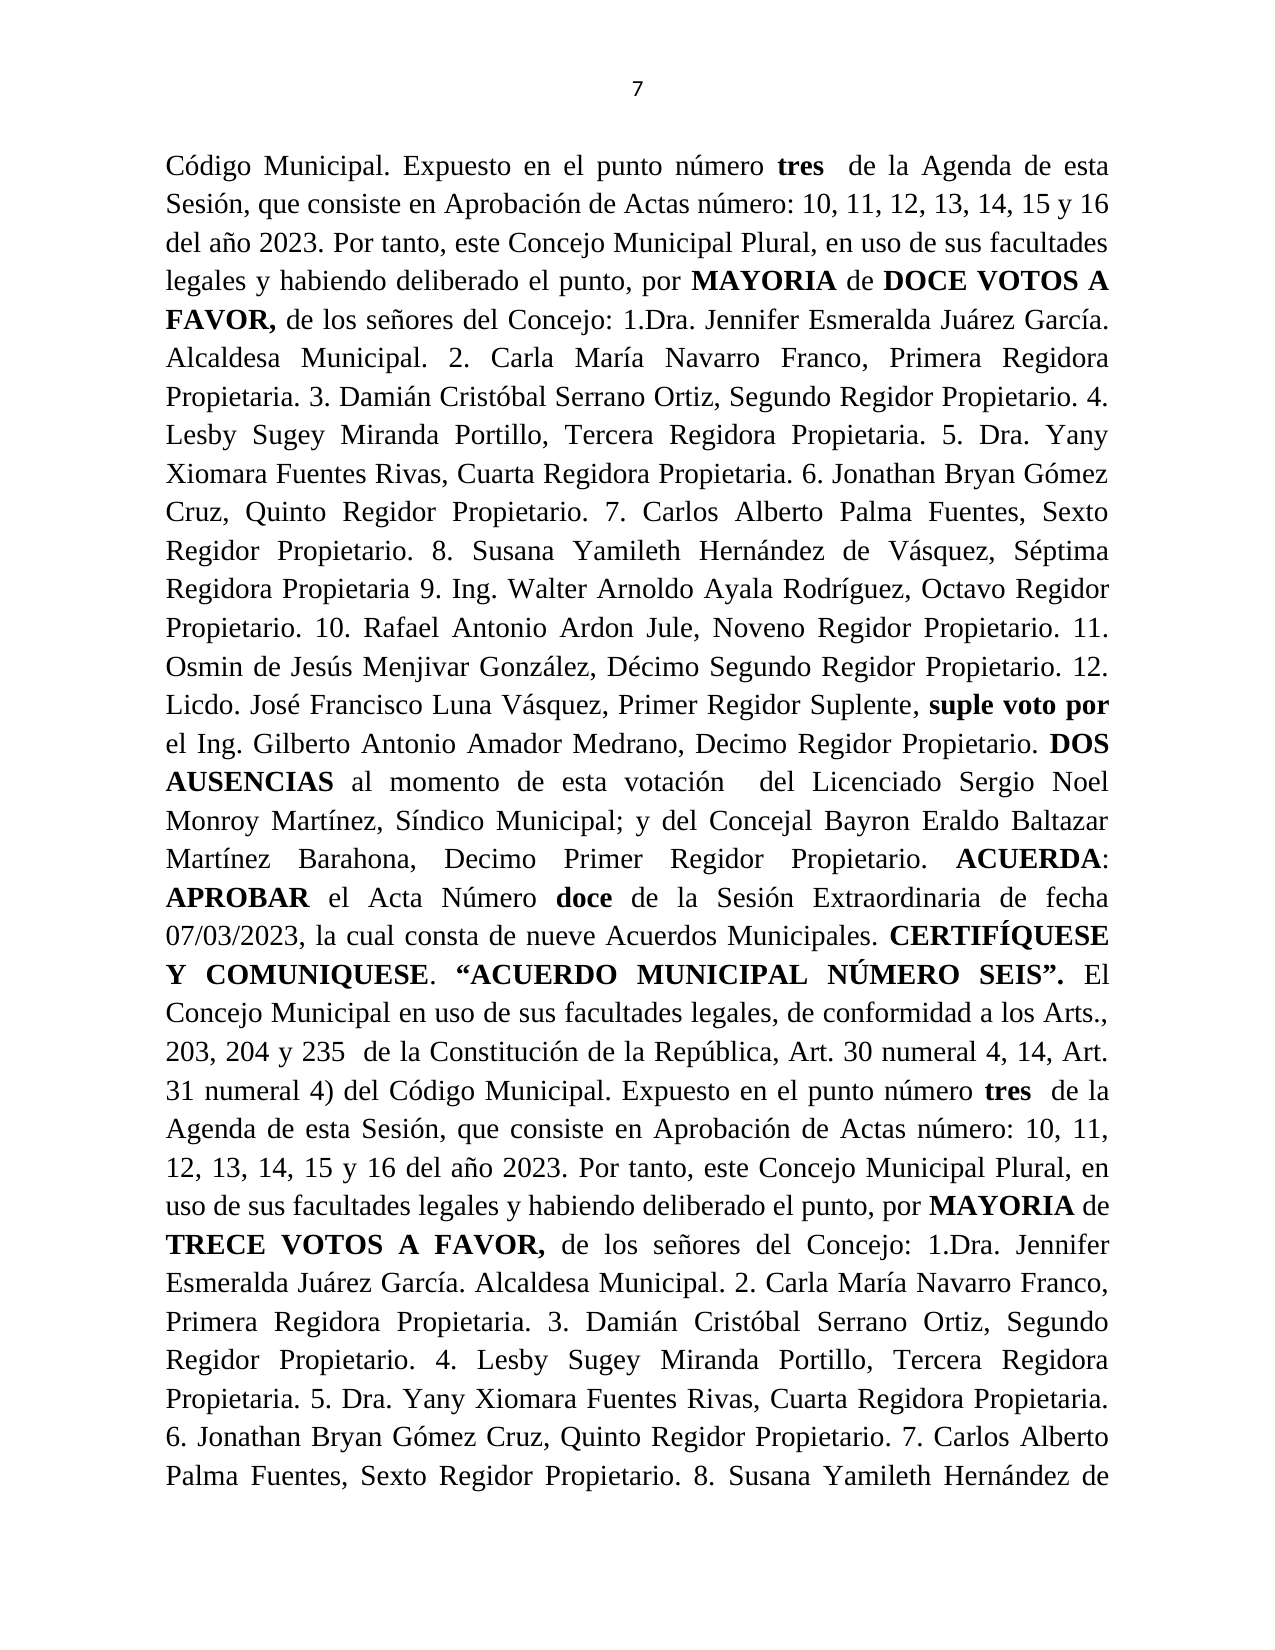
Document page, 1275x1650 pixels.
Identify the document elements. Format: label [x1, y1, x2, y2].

text [165, 148, 1109, 1492]
